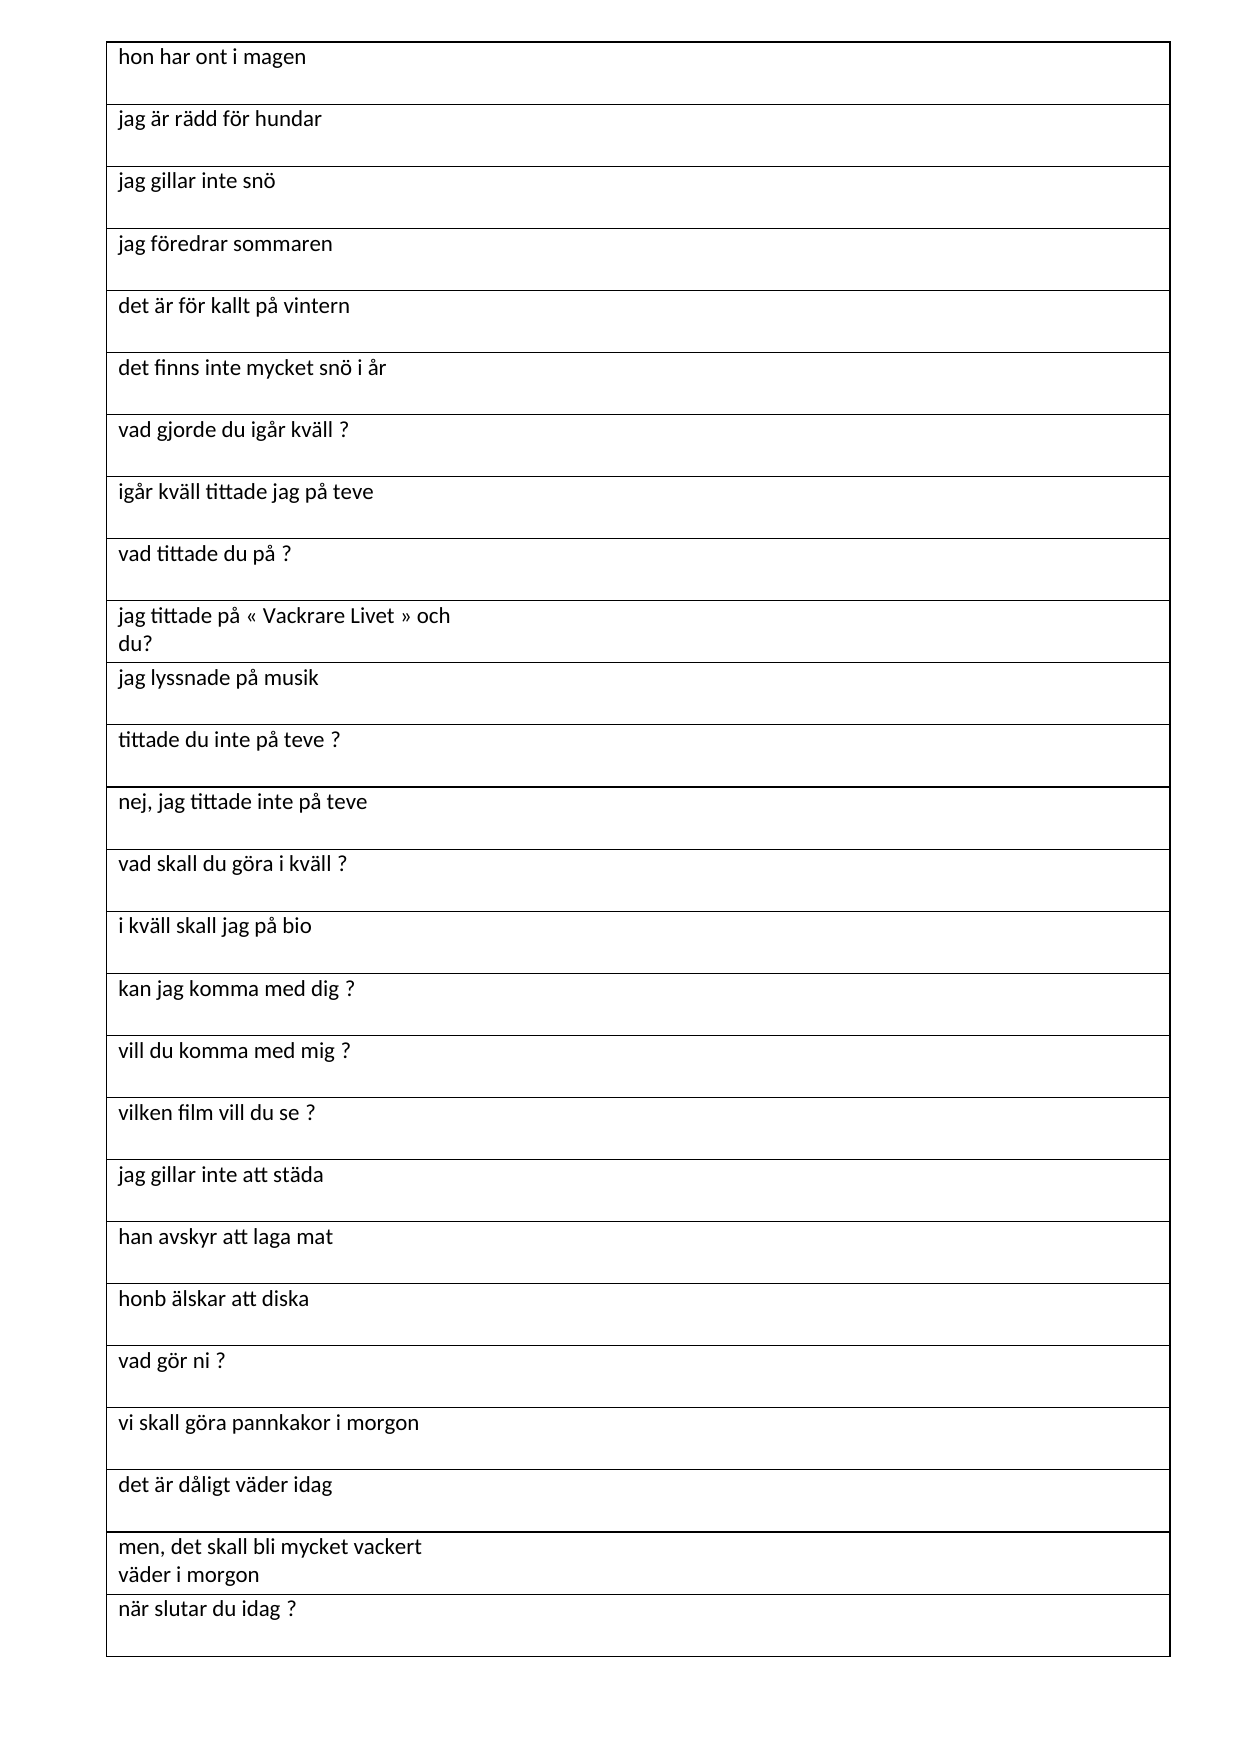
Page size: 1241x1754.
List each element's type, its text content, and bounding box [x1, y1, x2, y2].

table_cell [473, 291, 1169, 352]
table_cell vad gjorde du igår kväll ? [107, 415, 472, 476]
table_cell men, det skall bli mycket vackert väder i morgon [107, 1533, 472, 1593]
table_cell nej, jag tittade inte på teve [107, 788, 472, 848]
table_cell jag gillar inte snö [107, 167, 472, 228]
table_cell [473, 539, 1169, 600]
table_cell [473, 788, 1169, 848]
table_cell [473, 229, 1169, 290]
table_cell [473, 1533, 1169, 1593]
table_cell det finns inte mycket snö i år [107, 353, 472, 414]
table_cell vilken film vill du se ? [107, 1098, 472, 1159]
table_cell [473, 725, 1169, 786]
table_cell när slutar du idag ? [107, 1595, 472, 1656]
table_cell [473, 415, 1169, 476]
table_cell honb älskar att diska [107, 1284, 472, 1345]
table_cell jag är rädd för hundar [107, 105, 472, 166]
table_cell [473, 1346, 1169, 1407]
table_cell jag föredrar sommaren [107, 229, 472, 290]
table_cell igår kväll tittade jag på teve [107, 477, 472, 538]
table_cell [473, 912, 1169, 973]
table_cell [473, 974, 1169, 1035]
table_cell [473, 43, 1169, 103]
table_cell [473, 1160, 1169, 1221]
table_cell det är för kallt på vintern [107, 291, 472, 352]
table_cell [473, 353, 1169, 414]
table_cell [473, 1036, 1169, 1097]
table_cell jag gillar inte att städa [107, 1160, 472, 1221]
table_cell [473, 1595, 1169, 1656]
table_cell [473, 105, 1169, 166]
table_cell [473, 663, 1169, 724]
table_cell [473, 1098, 1169, 1159]
table_cell [473, 1408, 1169, 1469]
table_cell [473, 1470, 1169, 1531]
table_cell [473, 477, 1169, 538]
table_cell [473, 1222, 1169, 1283]
table_cell vad skall du göra i kväll ? [107, 850, 472, 911]
table_cell [473, 850, 1169, 911]
table_cell [473, 167, 1169, 228]
table_cell [473, 601, 1169, 662]
table_cell jag tittade på « Vackrare Livet » och du? [107, 601, 472, 662]
table_cell jag lyssnade på musik [107, 663, 472, 724]
table_cell vad gör ni ? [107, 1346, 472, 1407]
table_cell vad tittade du på ? [107, 539, 472, 600]
table_cell i kväll skall jag på bio [107, 912, 472, 973]
table_cell det är dåligt väder idag [107, 1470, 472, 1531]
table_cell vill du komma med mig ? [107, 1036, 472, 1097]
table_cell kan jag komma med dig ? [107, 974, 472, 1035]
table_cell vi skall göra pannkakor i morgon [107, 1408, 472, 1469]
table_cell tittade du inte på teve ? [107, 725, 472, 786]
table_cell han avskyr att laga mat [107, 1222, 472, 1283]
table_cell [473, 1284, 1169, 1345]
table_cell hon har ont i magen [107, 43, 472, 103]
